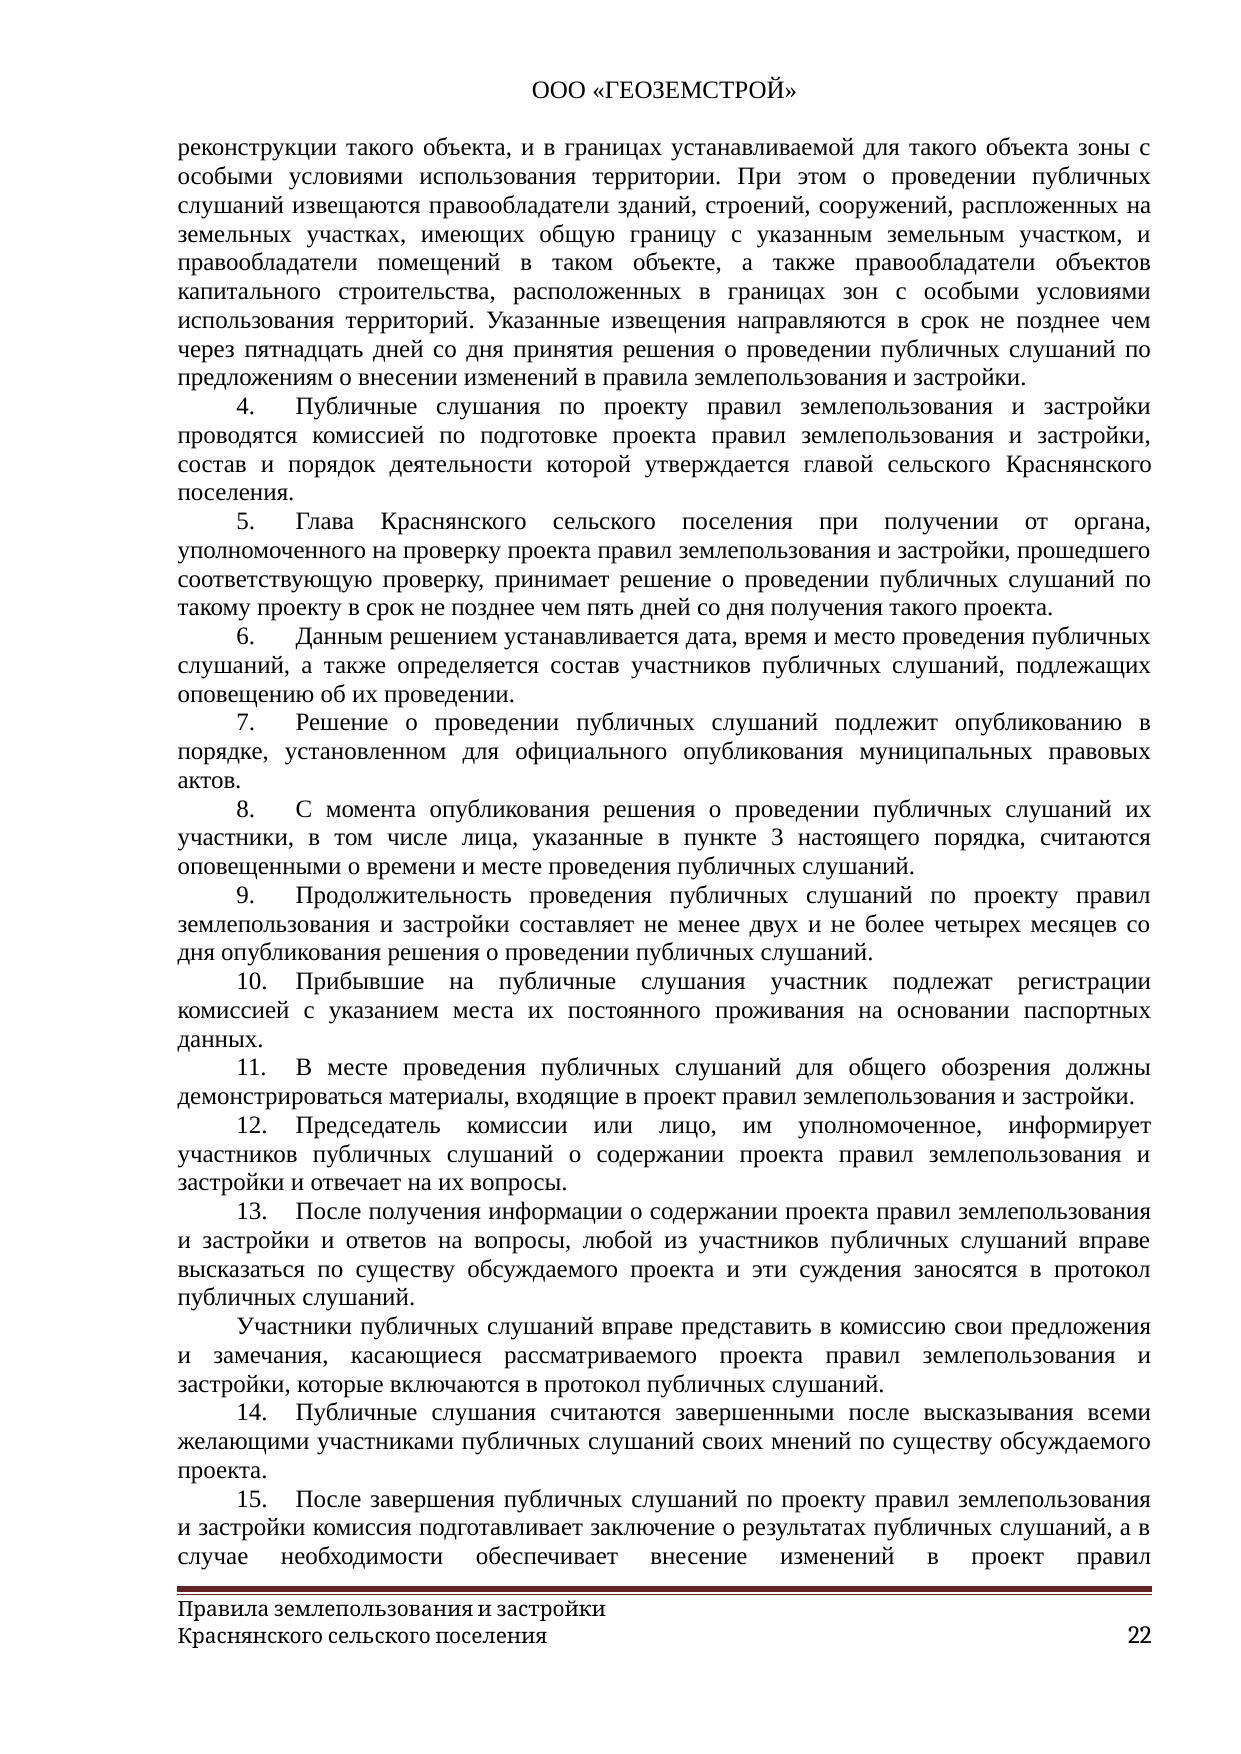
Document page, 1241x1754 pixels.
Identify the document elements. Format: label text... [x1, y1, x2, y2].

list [177, 132, 1152, 391]
list Публичные слушания по проекту правил землепользования и застройки проводятся комиссией по подготовке проекта правил землепользования и застройки, состав и порядок деятельности которой утверждается главой сельского Краснянского поселения. [177, 391, 1152, 506]
list Прибывшие на публичные слушания участник подлежат регистрации комиссией с указанием места их постоянного проживания на основании паспортных данных. [177, 966, 1152, 1052]
list Продолжительность проведения публичных слушаний по проекту правил землепользования и застройки составляет не менее двух и не более четырех месяцев со дня опубликования решения о проведении публичных слушаний. [177, 880, 1152, 966]
list С момента опубликования решения о проведении публичных слушаний их участники, в том числе лица, указанные в пункте 3 настоящего порядка, считаются оповещенными о времени и месте проведения публичных слушаний. [177, 794, 1152, 880]
list В месте проведения публичных слушаний для общего обозрения должны демонстрироваться материалы, входящие в проект правил землепользования и застройки. [177, 1052, 1152, 1110]
list Публичные слушания считаются завершенными после высказывания всеми желающими участниками публичных слушаний своих мнений по существу обсуждаемого проекта. [177, 1397, 1152, 1484]
list Решение о проведении публичных слушаний подлежит опубликованию в порядке, установленном для официального опубликования муниципальных правовых актов. [177, 707, 1152, 794]
list Председатель комиссии или лицо, им уполномоченное, информирует участников публичных слушаний о содержании проекта правил землепользования и застройки и отвечает на их вопросы. [177, 1110, 1152, 1196]
list Глава Краснянского сельского поселения при получении от органа, уполномоченного на проверку проекта правил землепользования и застройки, прошедшего соответствующую проверку, принимает решение о проведении публичных слушаний по такому проекту в срок не позднее чем пять дней со дня получения такого проекта. [177, 506, 1152, 621]
list После получения информации о содержании проекта правил землепользования и застройки и ответов на вопросы, любой из участников публичных слушаний вправе высказаться по существу обсуждаемого проекта и эти суждения заносятся в протокол публичных слушаний. [177, 1196, 1152, 1311]
text Участники публичных слушаний вправе представить в комиссию свои предложения и замечания, касающиеся рассматриваемого проекта правил землепользования и застройки, которые включаются в протокол публичных слушаний. [177, 1311, 1152, 1397]
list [177, 1484, 1152, 1570]
list Данным решением устанавливается дата, время и место проведения публичных слушаний, а также определяется состав участников публичных слушаний, подлежащих оповещению об их проведении. [177, 621, 1152, 707]
